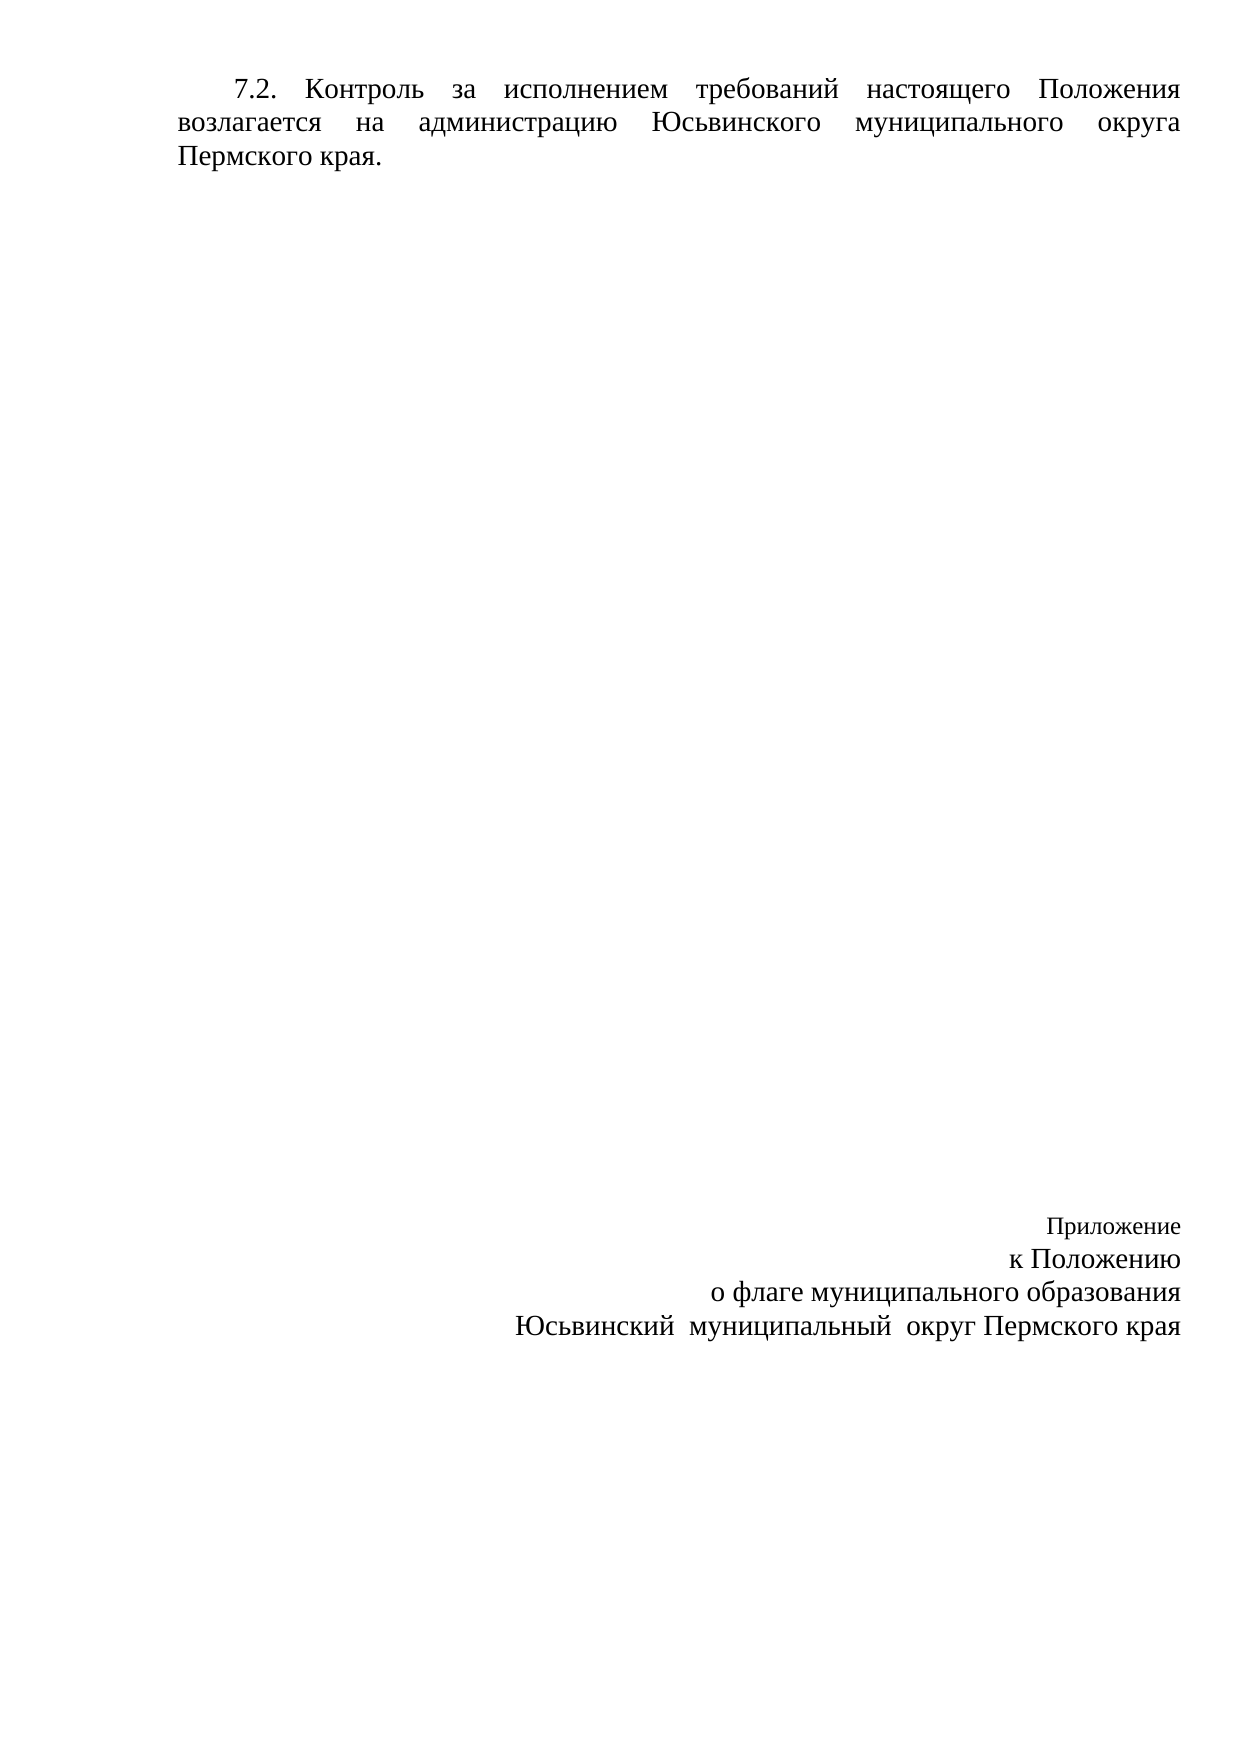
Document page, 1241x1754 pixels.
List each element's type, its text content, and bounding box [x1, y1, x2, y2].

text 7.2. Контроль за исполнением требований настоящего Положения возлагается на администрацию Юсьвинского муниципального округа Пермского края. [177, 71, 1181, 171]
text Приложение [177, 1211, 1181, 1241]
title о флаге муниципального образования [177, 1274, 1181, 1308]
title Юсьвинский муниципальный округ Пермского края [177, 1308, 1181, 1341]
title к Положению [177, 1241, 1181, 1274]
